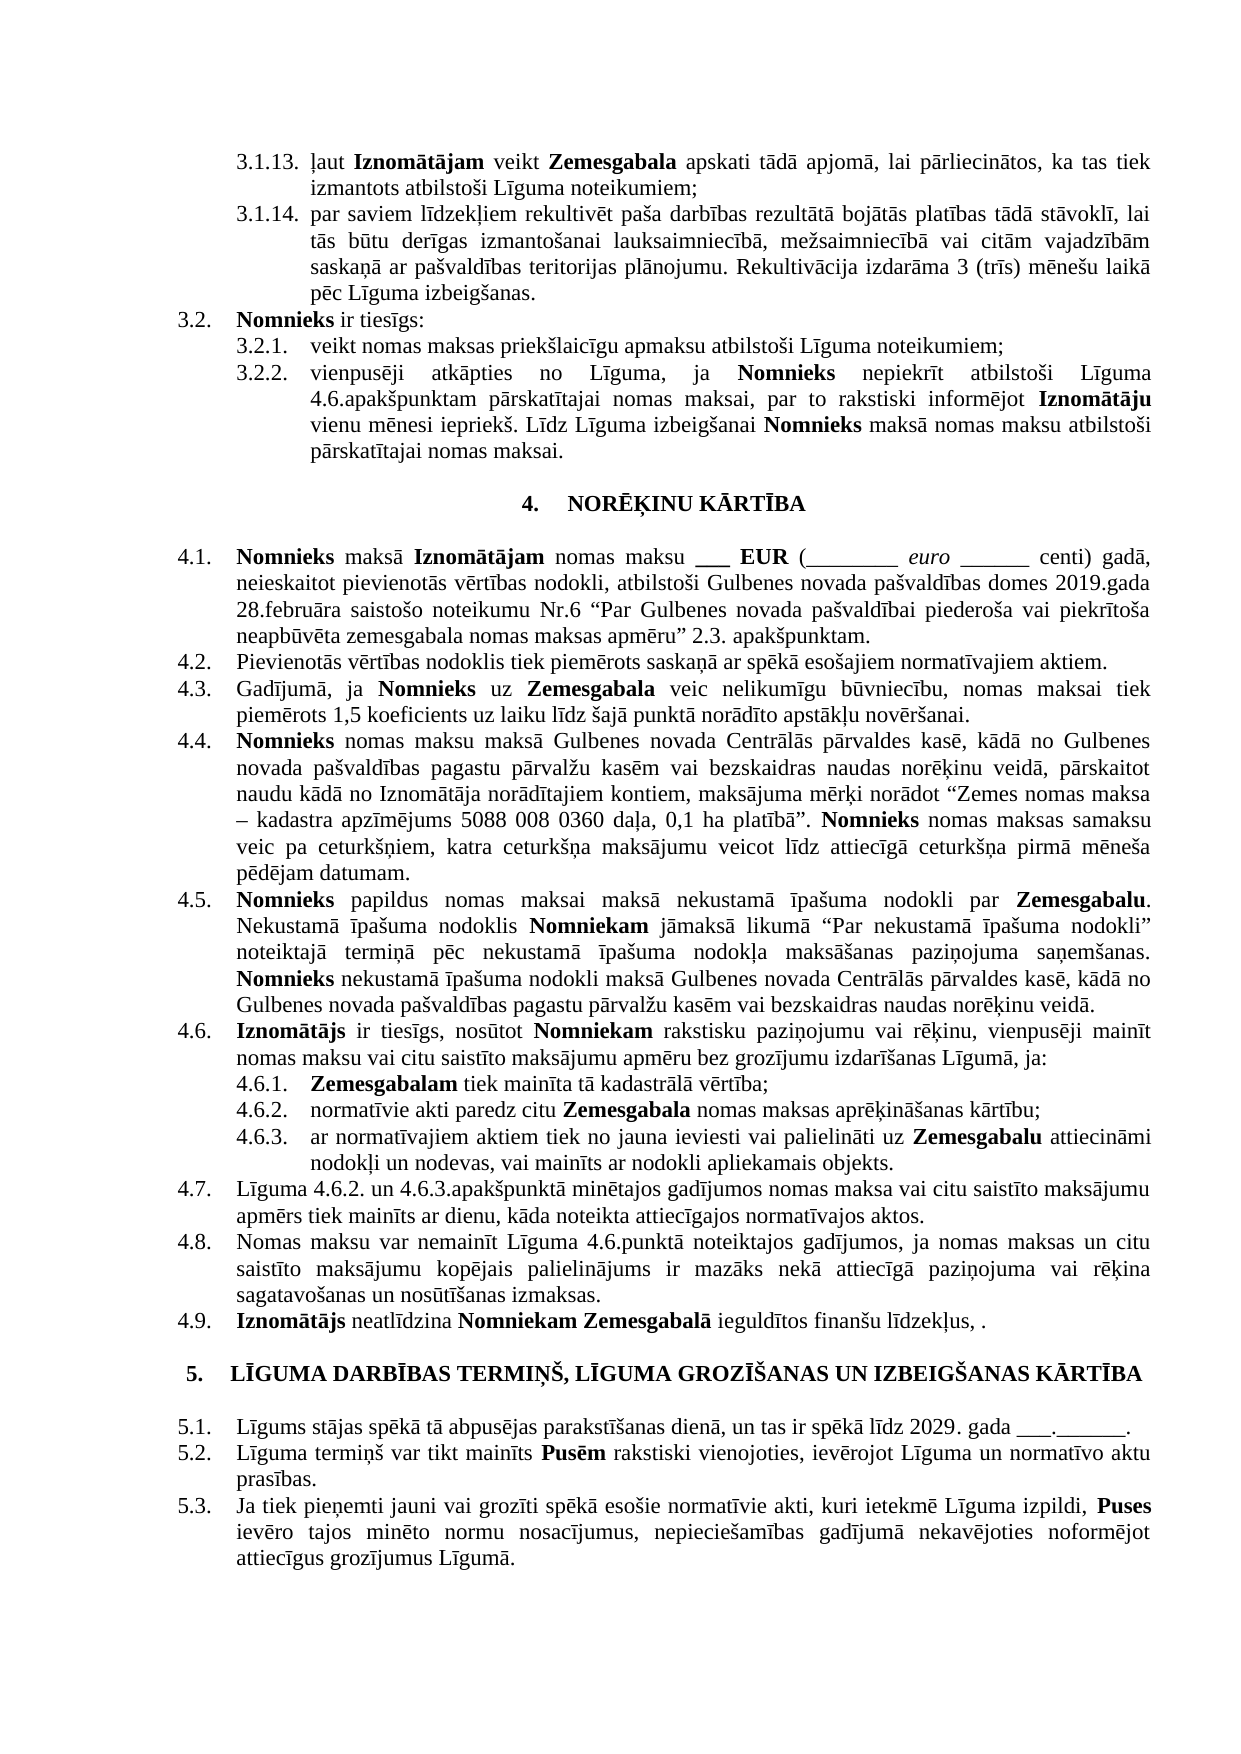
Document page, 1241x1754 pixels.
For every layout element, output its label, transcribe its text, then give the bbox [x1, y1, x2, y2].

list veikt nomas maksas priekšlaicīgu apmaksu atbilstoši Līguma noteikumiem; [236, 332, 1152, 358]
list Iznomātājs neatlīdzina Nomniekam Zemesgabalā ieguldītos finanšu līdzekļus, . [177, 1307, 1152, 1334]
list Līguma termiņš var tikt mainīts Pusēm rakstiski vienojoties, ievērojot Līguma un normatīvo aktu prasības. [177, 1439, 1152, 1492]
list Līguma 4.6.2. un 4.6.3.apakšpunktā minētajos gadījumos nomas maksa vai citu saistīto maksājumu apmērs tiek mainīts ar dienu, kāda noteikta attiecīgajos normatīvajos aktos. [177, 1176, 1152, 1228]
list Zemesgabalam tiek mainīta tā kadastrālā vērtība; [236, 1070, 1152, 1096]
list Nomnieks papildus nomas maksai maksā nekustamā īpašuma nodokli par Zemesgabalu. Nekustamā īpašuma nodoklis Nomniekam jāmaksā likumā “Par nekustamā īpašuma nodokli” noteiktajā termiņā pēc nekustamā īpašuma nodokļa maksāšanas paziņojuma saņemšanas. Nomnieks nekustamā īpašuma nodokli maksā Gulbenes novada Centrālās pārvaldes kasē, kādā no Gulbenes novada pašvaldības pagastu pārvalžu kasēm vai bezskaidras naudas norēķinu veidā. [177, 886, 1152, 1017]
list ļaut Iznomātājam veikt Zemesgabala apskati tādā apjomā, lai pārliecinātos, ka tas tiek izmantots atbilstoši Līguma noteikumiem; [236, 148, 1152, 200]
list LĪGUMA DarBĪBAS TERMIŅŠ, LĪGUMA GROZĪŠANAS UN IZBEIGŠANAS KĀRTĪBA [177, 1360, 1152, 1386]
list Norēķinu kārtība [176, 490, 1152, 517]
list par saviem līdzekļiem rekultivēt paša darbības rezultātā bojātās platības tādā stāvoklī, lai tās būtu derīgas izmantošanai lauksaimniecībā, mežsaimniecībā vai citām vajadzībām saskaņā ar pašvaldības teritorijas plānojumu. Rekultivācija izdarāma 3 (trīs) mēnešu laikā pēc Līguma izbeigšanas. [236, 200, 1152, 306]
list Nomas maksu var nemainīt Līguma 4.6.punktā noteiktajos gadījumos, ja nomas maksas un citu saistīto maksājumu kopējais palielinājums ir mazāks nekā attiecīgā paziņojuma vai rēķina sagatavošanas un nosūtīšanas izmaksas. [177, 1228, 1152, 1307]
list Nomnieks maksā Iznomātājam nomas maksu ___ EUR (________ euro ______ centi) gadā, neieskaitot pievienotās vērtības nodokli, atbilstoši Gulbenes novada pašvaldības domes 2019.gada 28.februāra saistošo noteikumu Nr.6 “Par Gulbenes novada pašvaldībai piederoša vai piekrītoša neapbūvēta zemesgabala nomas maksas apmēru” 2.3. apakšpunktam. [177, 543, 1152, 648]
list Gadījumā, ja Nomnieks uz Zemesgabala veic nelikumīgu būvniecību, nomas maksai tiek piemērots 1,5 koeficients uz laiku līdz šajā punktā norādīto apstākļu novēršanai. [177, 675, 1152, 727]
list Līgums stājas spēkā tā abpusējas parakstīšanas dienā, un tas ir spēkā līdz 2029. gada ___.______. [177, 1413, 1152, 1439]
list Nomnieks ir tiesīgs: [177, 306, 1152, 332]
list Iznomātājs ir tiesīgs, nosūtot Nomniekam rakstisku paziņojumu vai rēķinu, vienpusēji mainīt nomas maksu vai citu saistīto maksājumu apmēru bez grozījumu izdarīšanas Līgumā, ja: [177, 1017, 1152, 1070]
list ar normatīvajiem aktiem tiek no jauna ieviesti vai palielināti uz Zemesgabalu attiecināmi nodokļi un nodevas, vai mainīts ar nodokli apliekamais objekts. [236, 1123, 1152, 1176]
list Nomnieks nomas maksu maksā Gulbenes novada Centrālās pārvaldes kasē, kādā no Gulbenes novada pašvaldības pagastu pārvalžu kasēm vai bezskaidras naudas norēķinu veidā, pārskaitot naudu kādā no Iznomātāja norādītajiem kontiem, maksājuma mērķi norādot “Zemes nomas maksa – kadastra apzīmējums 5088 008 0360 daļa, 0,1 ha platībā”. Nomnieks nomas maksas samaksu veic pa ceturkšņiem, katra ceturkšņa maksājumu veicot līdz attiecīgā ceturkšņa pirmā mēneša pēdējam datumam. [177, 727, 1152, 886]
list Ja tiek pieņemti jauni vai grozīti spēkā esošie normatīvie akti, kuri ietekmē Līguma izpildi, Puses ievēro tajos minēto normu nosacījumus, nepieciešamības gadījumā nekavējoties noformējot attiecīgus grozījumus Līgumā. [177, 1492, 1152, 1571]
list vienpusēji atkāpties no Līguma, ja Nomnieks nepiekrīt atbilstoši Līguma 4.6.apakšpunktam pārskatītajai nomas maksai, par to rakstiski informējot Iznomātāju vienu mēnesi iepriekš. Līdz Līguma izbeigšanai Nomnieks maksā nomas maksu atbilstoši pārskatītajai nomas maksai. [236, 358, 1152, 464]
list Pievienotās vērtības nodoklis tiek piemērots saskaņā ar spēkā esošajiem normatīvajiem aktiem. [177, 648, 1152, 675]
list normatīvie akti paredz citu Zemesgabala nomas maksas aprēķināšanas kārtību; [236, 1096, 1152, 1123]
